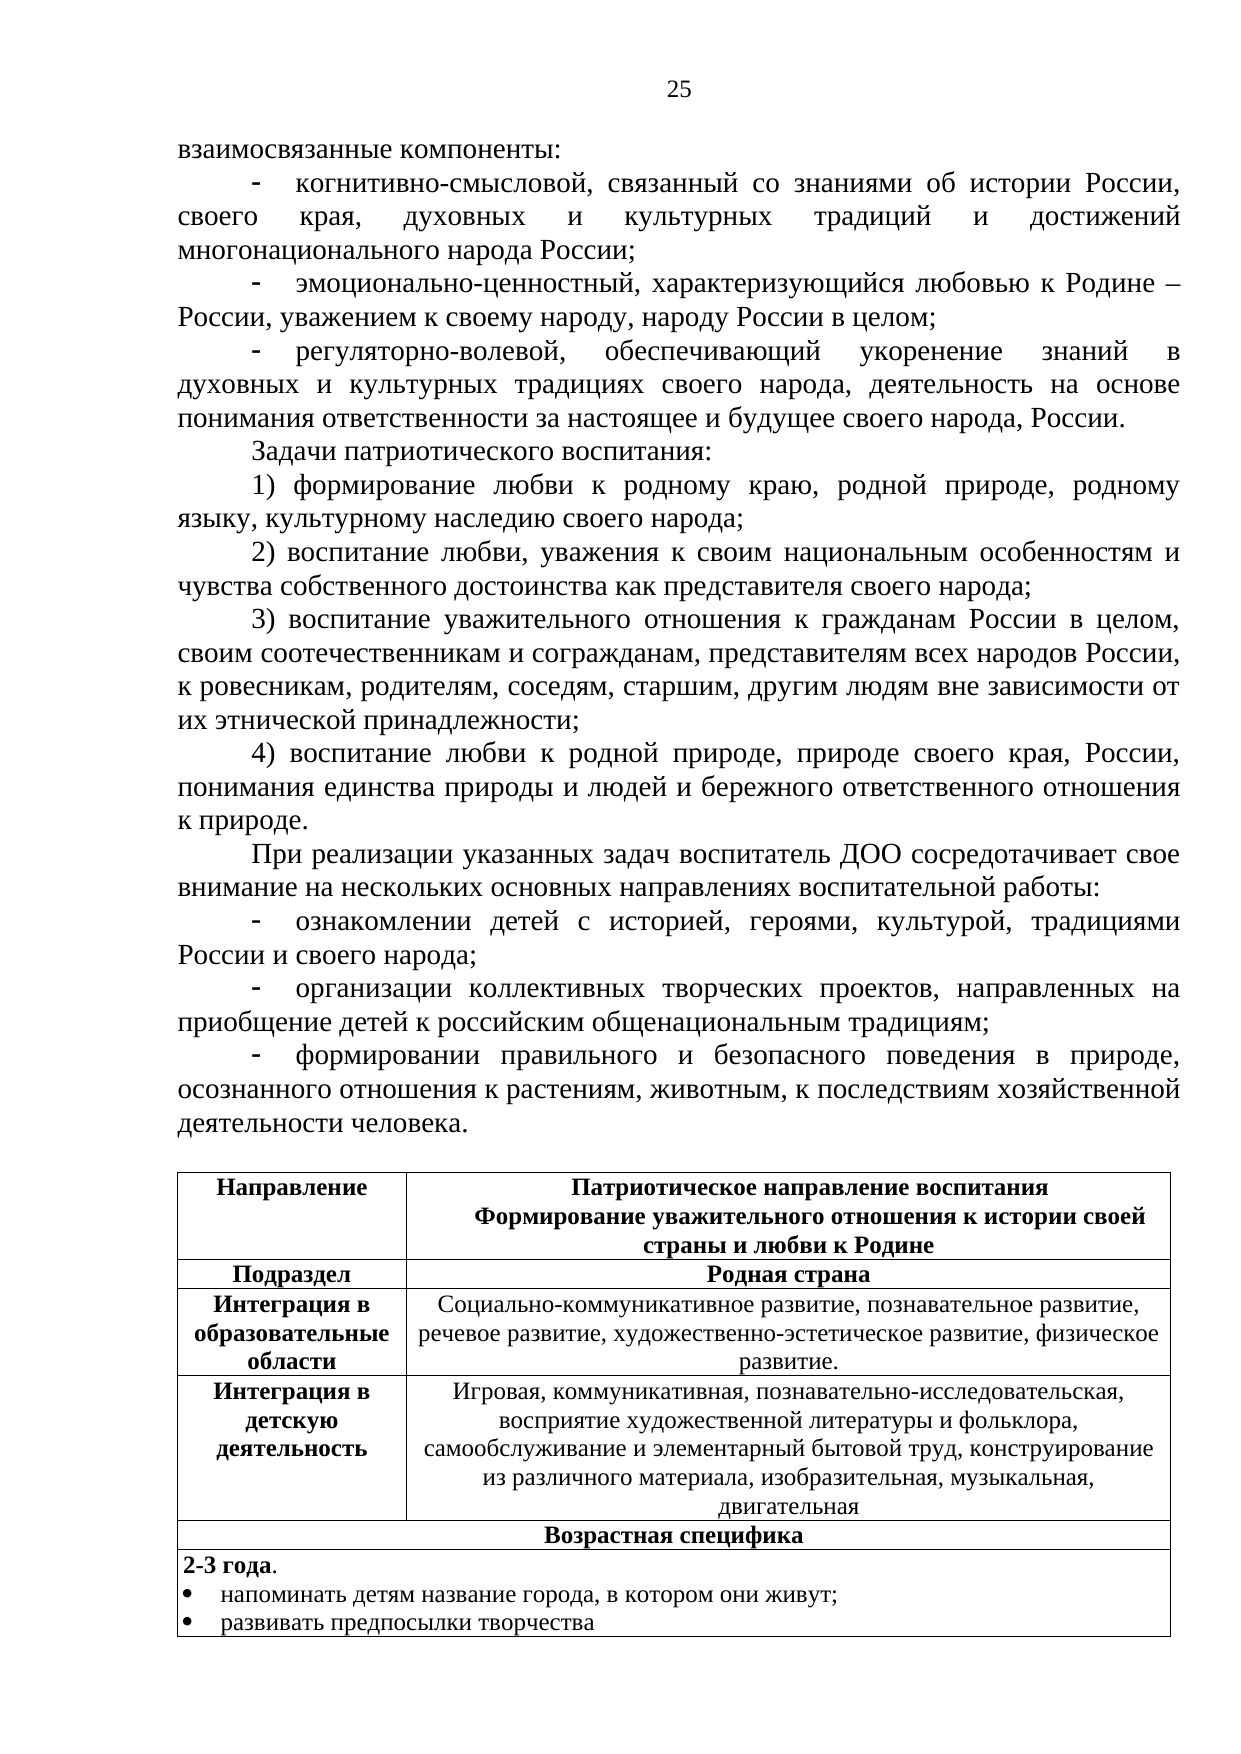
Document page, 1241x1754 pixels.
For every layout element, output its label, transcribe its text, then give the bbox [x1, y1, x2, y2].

list эмоционально-ценностный, характеризующийся любовью к Родине – России, уважением к своему народу, народу России в целом; [177, 266, 1181, 333]
text 1) формирование любви к родному краю, родной природе, родному языку, культурному наследию своего народа; [177, 467, 1181, 534]
table_cell Возрастная специфика [178, 1521, 1170, 1549]
table_header Патриотическое направление воспитания Формирование уважительного отношения к истории своей страны и любви к Родине [407, 1173, 1170, 1259]
text 3) воспитание уважительного отношения к гражданам России в целом, своим соотечественникам и согражданам, представителям всех народов России, к ровесникам, родителям, соседям, старшим, другим людям вне зависимости от их этнической принадлежности; [177, 601, 1181, 735]
table_cell Интеграция в детскую деятельность [178, 1376, 406, 1520]
text При реализации указанных задач воспитатель ДОО сосредотачивает свое внимание на нескольких основных направлениях воспитательной работы: [177, 836, 1181, 903]
list регуляторно-волевой, обеспечивающий укоренение знаний в духовных и культурных традициях своего народа, деятельность на основе понимания ответственности за настоящее и будущее своего народа, России. [177, 333, 1181, 433]
list когнитивно-смысловой, связанный со знаниями об истории России, своего края, духовных и культурных традиций и достижений многонационального народа России; [177, 165, 1181, 266]
text 4) воспитание любви к родной природе, природе своего края, России, понимания единства природы и людей и бережного ответственного отношения к природе. [177, 735, 1181, 836]
text 2) воспитание любви, уважения к своим национальным особенностям и чувства собственного достоинства как представителя своего народа; [177, 534, 1181, 601]
table_cell Игровая, коммуникативная, познавательно-исследовательская, восприятие художественной литературы и фольклора, самообслуживание и элементарный бытовой труд, конструирование из различного материала, изобразительная, музыкальная, двигательная [407, 1376, 1170, 1520]
list организации коллективных творческих проектов, направленных на приобщение детей к российским общенациональным традициям; [177, 970, 1181, 1037]
text Задачи патриотического воспитания: [177, 433, 1181, 467]
table_cell Интеграция в образовательные области [178, 1289, 406, 1375]
table_cell 2-3 года. напоминать детям название города, в котором они живут; развивать предпосылки творчества [178, 1550, 1170, 1636]
table_header Направление [178, 1173, 406, 1259]
table_cell Социально-коммуникативное развитие, познавательное развитие, речевое развитие, художественно-эстетическое развитие, физическое развитие. [407, 1289, 1170, 1375]
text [177, 131, 1181, 165]
table_cell Родная страна [407, 1260, 1170, 1288]
list формировании правильного и безопасного поведения в природе, осознанного отношения к растениям, животным, к последствиям хозяйственной деятельности человека. [177, 1037, 1181, 1138]
list ознакомлении детей с историей, героями, культурой, традициями России и своего народа; [177, 903, 1181, 970]
table_cell Подраздел [178, 1260, 406, 1288]
